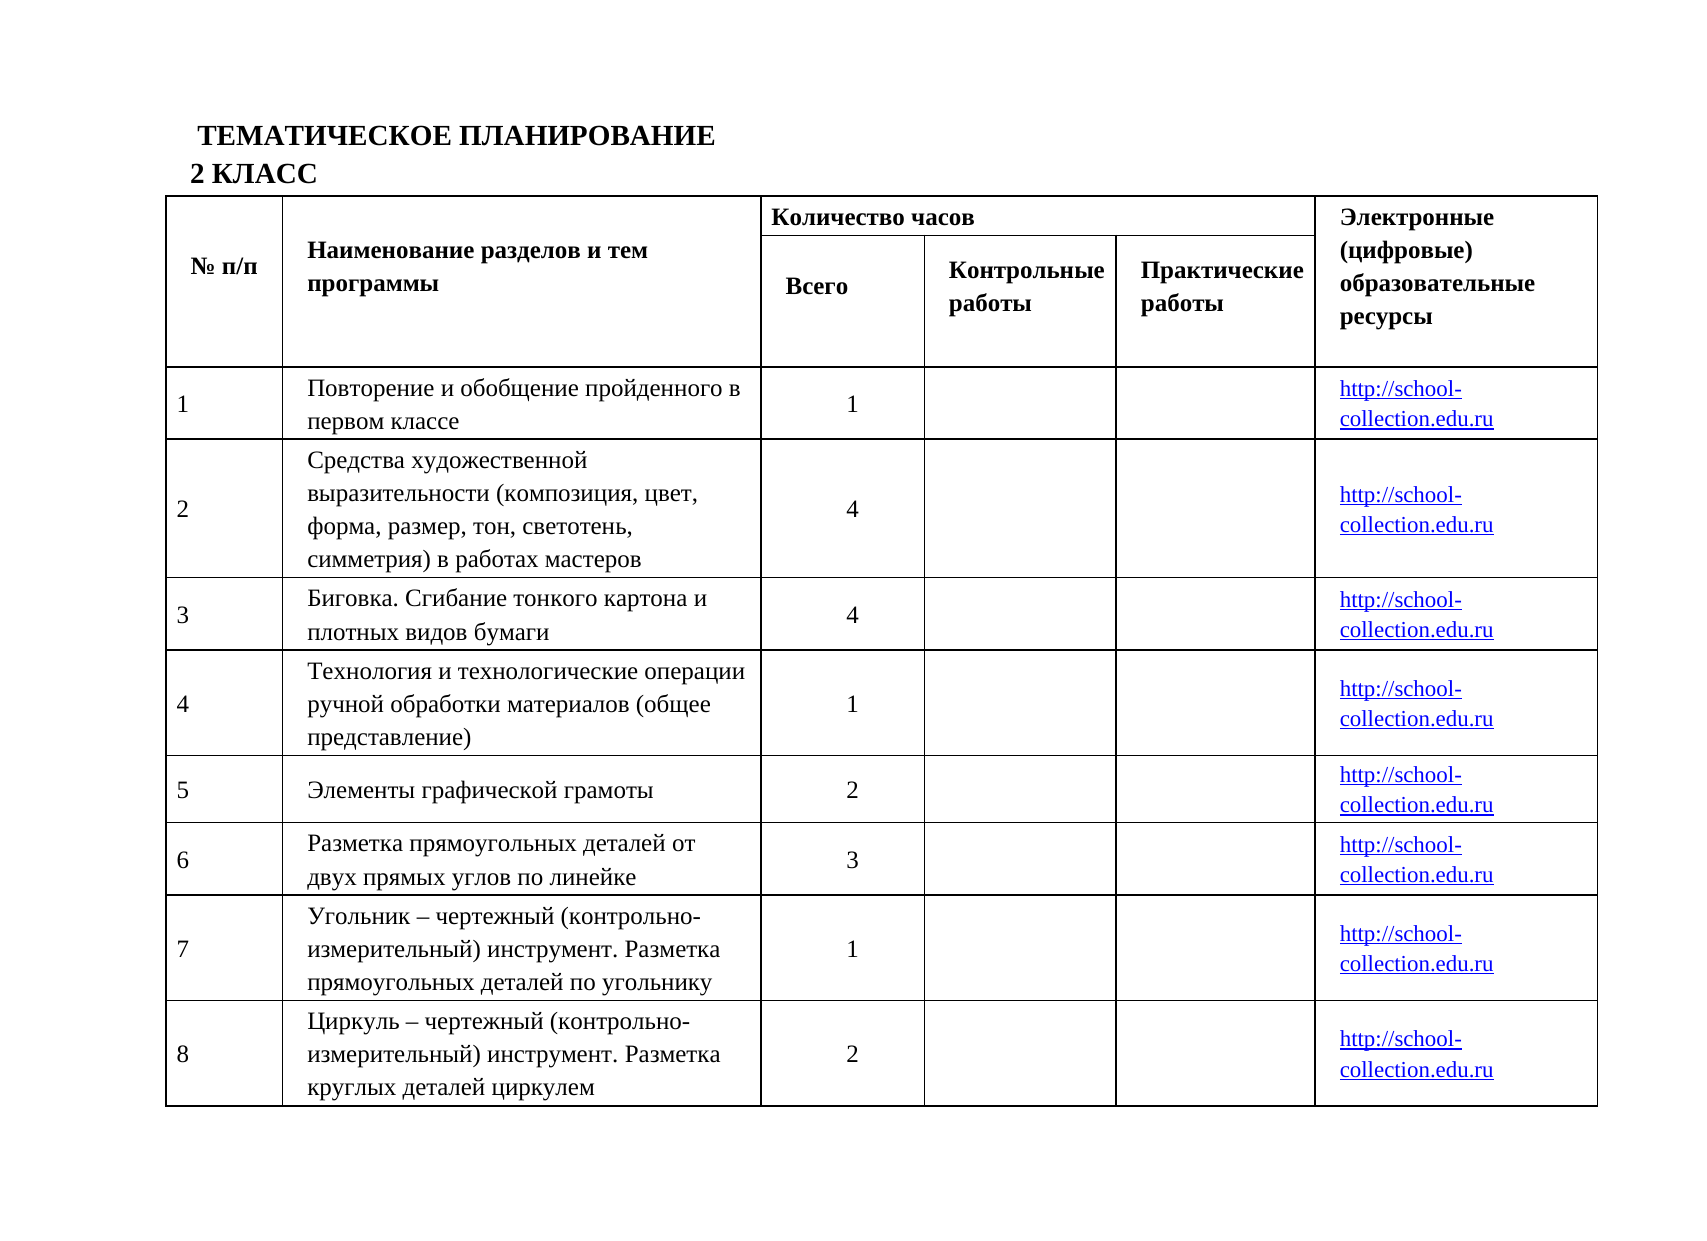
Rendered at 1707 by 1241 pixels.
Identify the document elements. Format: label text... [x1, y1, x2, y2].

table_cell 3 [762, 823, 924, 894]
table_cell 4 [762, 440, 924, 577]
table_cell http://school-collection.edu.ru [1316, 578, 1597, 649]
table_cell [925, 651, 1115, 754]
table_cell [925, 896, 1115, 999]
table_cell [1117, 440, 1314, 577]
table_cell Разметка прямоугольных деталей от двух прямых углов по линейке [283, 823, 760, 894]
table_cell Контрольные работы [925, 236, 1115, 366]
table_cell [925, 440, 1115, 577]
table_cell Угольник – чертежный (контрольно-измерительный) инструмент. Разметка прямоугольных деталей по угольнику [283, 896, 760, 999]
table_cell http://school-collection.edu.ru [1316, 896, 1597, 999]
table_cell [925, 368, 1115, 438]
table_cell [925, 578, 1115, 649]
table_header Наименование разделов и тем программы [283, 197, 760, 366]
table_cell 4 [762, 578, 924, 649]
table_cell [1117, 578, 1314, 649]
table_cell 1 [762, 651, 924, 754]
table_cell Средства художественной выразительности (композиция, цвет, форма, размер, тон, светотень, симметрия) в работах мастеров [283, 440, 760, 577]
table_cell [1316, 1001, 1597, 1105]
table_cell http://school-collection.edu.ru [1316, 823, 1597, 894]
table_cell Технология и технологические операции ручной обработки материалов (общее представление) [283, 651, 760, 754]
table_cell http://school-collection.edu.ru [1316, 651, 1597, 754]
table_cell [925, 1001, 1115, 1105]
table_cell [1117, 756, 1314, 822]
table_cell Практические работы [1117, 236, 1314, 366]
table_cell 1 [167, 368, 282, 438]
table_cell 1 [762, 368, 924, 438]
table_cell 2 [762, 1001, 924, 1105]
table_cell 7 [167, 896, 282, 999]
table_cell [1117, 823, 1314, 894]
text 2 КЛАСС [190, 157, 1618, 190]
table_cell Циркуль – чертежный (контрольно-измерительный) инструмент. Разметка круглых деталей циркулем [283, 1001, 760, 1105]
table_cell http://school-collection.edu.ru [1316, 440, 1597, 577]
table_cell 1 [762, 896, 924, 999]
table_cell 2 [762, 756, 924, 822]
text ТЕМАТИЧЕСКОЕ ПЛАНИРОВАНИЕ [190, 118, 1618, 152]
table_cell [1117, 651, 1314, 754]
table_cell Биговка. Сгибание тонкого картона и плотных видов бумаги [283, 578, 760, 649]
table_cell 3 [167, 578, 282, 649]
table_header Электронные (цифровые) образовательные ресурсы [1316, 197, 1597, 366]
table_header Количество часов [762, 197, 1314, 234]
table_cell 2 [167, 440, 282, 577]
table_cell Всего [762, 236, 924, 366]
table_cell http://school-collection.edu.ru [1316, 368, 1597, 438]
table_cell 5 [167, 756, 282, 822]
table_cell Повторение и обобщение пройденного в первом классе [283, 368, 760, 438]
table_cell [1117, 896, 1314, 999]
table_header № п/п [167, 197, 282, 366]
table_cell http://school-collection.edu.ru [1316, 756, 1597, 822]
table_cell [925, 823, 1115, 894]
table_cell [1117, 368, 1314, 438]
table_cell 4 [167, 651, 282, 754]
table_cell [1117, 1001, 1314, 1105]
table_cell Элементы графической грамоты [283, 756, 760, 822]
table_cell [925, 756, 1115, 822]
table_cell 8 [167, 1001, 282, 1105]
table_cell 6 [167, 823, 282, 894]
